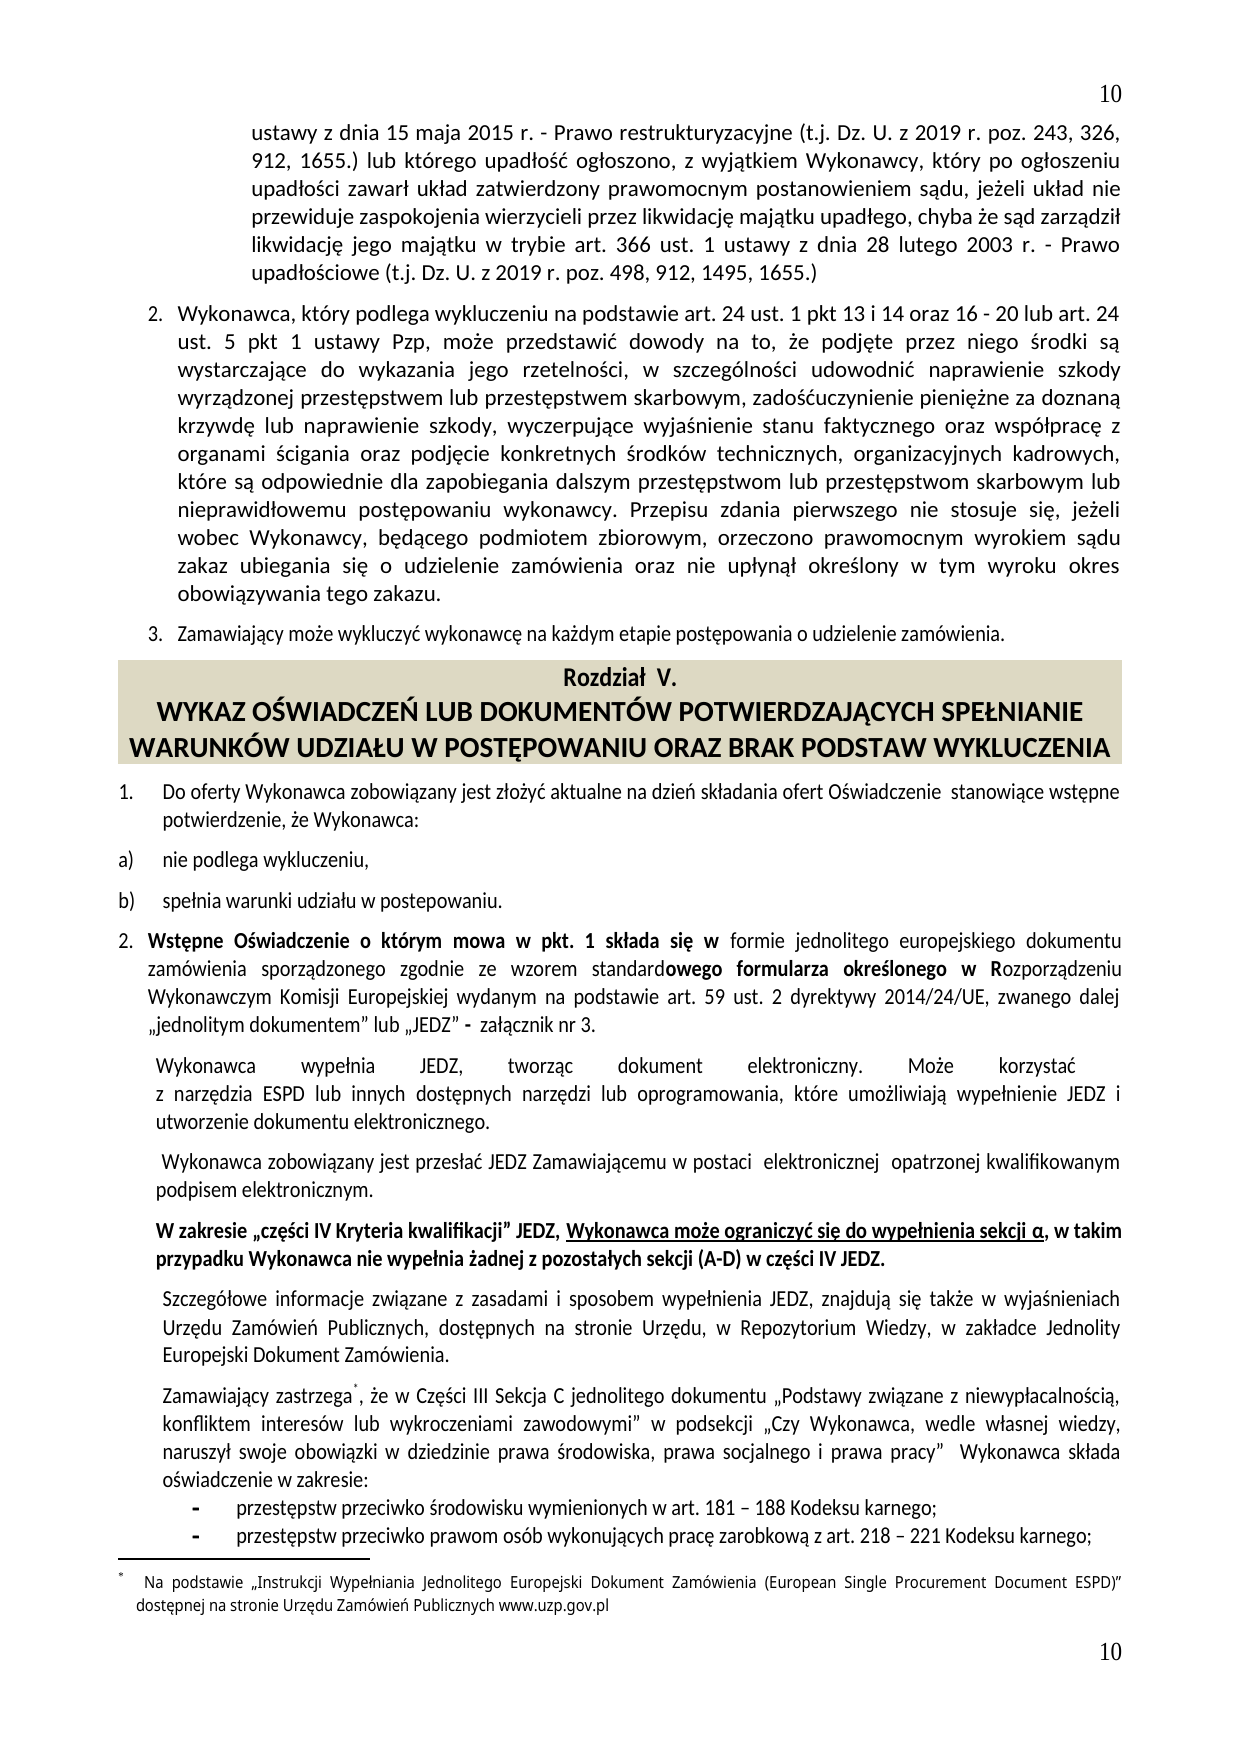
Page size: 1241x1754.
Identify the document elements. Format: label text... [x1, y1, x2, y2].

list spełnia warunki udziału w postepowaniu. [118, 886, 1122, 914]
list przestępstw przeciwko środowisku wymienionych w art. 181 – 188 Kodeksu karnego; [192, 1493, 1122, 1521]
list przestępstw przeciwko prawom osób wykonujących pracę zarobkową z art. 218 – 221 Kodeksu karnego; [192, 1521, 1122, 1549]
list Wykonawca, który podlega wykluczeniu na podstawie art. 24 ust. 1 pkt 13 i 14 oraz 16 - 20 lub art. 24 ust. 5 pkt 1 ustawy Pzp, może przedstawić dowody na to, że podjęte przez niego środki są wystarczające do wykazania jego rzetelności, w szczególności udowodnić naprawienie szkody wyrządzonej przestępstwem lub przestępstwem skarbowym, zadośćuczynienie pieniężne za doznaną krzywdę lub naprawienie szkody, wyczerpujące wyjaśnienie stanu faktycznego oraz współpracę z organami ścigania oraz podjęcie konkretnych środków technicznych, organizacyjnych kadrowych, które są odpowiednie dla zapobiegania dalszym przestępstwom lub przestępstwom skarbowym lub nieprawidłowemu postępowaniu wykonawcy. Przepisu zdania pierwszego nie stosuje się, jeżeli wobec Wykonawcy, będącego podmiotem zbiorowym, orzeczono prawomocnym wyrokiem sądu zakaz ubiegania się o udzielenie zamówienia oraz nie upłynął określony w tym wyroku okres obowiązywania tego zakazu. [148, 299, 1122, 607]
text Wykonawca wypełnia JEDZ, tworząc dokument elektroniczny. Może korzystać z narzędzia ESPD lub innych dostępnych narzędzi lub oprogramowania, które umożliwiają wypełnienie JEDZ i utworzenie dokumentu elektronicznego. [156, 1051, 1122, 1135]
list Wstępne Oświadczenie o którym mowa w pkt. 1 składa się w formie jednolitego europejskiego dokumentu zamówienia sporządzonego zgodnie ze wzorem standardowego formularza określonego w Rozporządzeniu Wykonawczym Komisji Europejskiej wydanym na podstawie art. 59 ust. 2 dyrektywy 2014/24/UE, zwanego dalej „jednolitym dokumentem” lub „JEDZ” - załącznik nr 3. [118, 926, 1122, 1038]
subtitle WYKAZ OŚWIADCZEŃ LUB DOKUMENTÓW POTWIERDZAJĄCYCH SPEŁNIANIE WARUNKÓW UDZIAŁU W POSTĘPOWANIU ORAZ BRAK PODSTAW WYKLUCZENIA [118, 660, 1122, 764]
text Zamawiający zastrzega, że w Części III Sekcja C jednolitego dokumentu „Podstawy związane z niewypłacalnością, konfliktem interesów lub wykroczeniami zawodowymi” w podsekcji „Czy Wykonawca, wedle własnej wiedzy, naruszył swoje obowiązki w dziedzinie prawa środowiska, prawa socjalnego i prawa pracy” Wykonawca składa oświadczenie w zakresie: [162, 1381, 1122, 1493]
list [192, 118, 1122, 286]
text Szczegółowe informacje związane z zasadami i sposobem wypełnienia JEDZ, znajdują się także w wyjaśnieniach Urzędu Zamówień Publicznych, dostępnych na stronie Urzędu, w Repozytorium Wiedzy, w zakładce Jednolity Europejski Dokument Zamówienia. [162, 1284, 1122, 1369]
list nie podlega wykluczeniu, [118, 845, 1122, 873]
text Wykonawca zobowiązany jest przesłać JEDZ Zamawiającemu w postaci elektronicznej opatrzonej kwalifikowanym podpisem elektronicznym. [156, 1147, 1122, 1203]
list Zamawiający może wykluczyć wykonawcę na każdym etapie postępowania o udzielenie zamówienia. [148, 619, 1122, 647]
list Do oferty Wykonawca zobowiązany jest złożyć aktualne na dzień składania ofert Oświadczenie stanowiące wstępne potwierdzenie, że Wykonawca: [118, 777, 1122, 833]
text W zakresie „części IV Kryteria kwalifikacji” JEDZ, Wykonawca może ograniczyć się do wypełnienia sekcji α, w takim przypadku Wykonawca nie wypełnia żadnej z pozostałych sekcji (A-D) w części IV JEDZ. [156, 1216, 1122, 1272]
